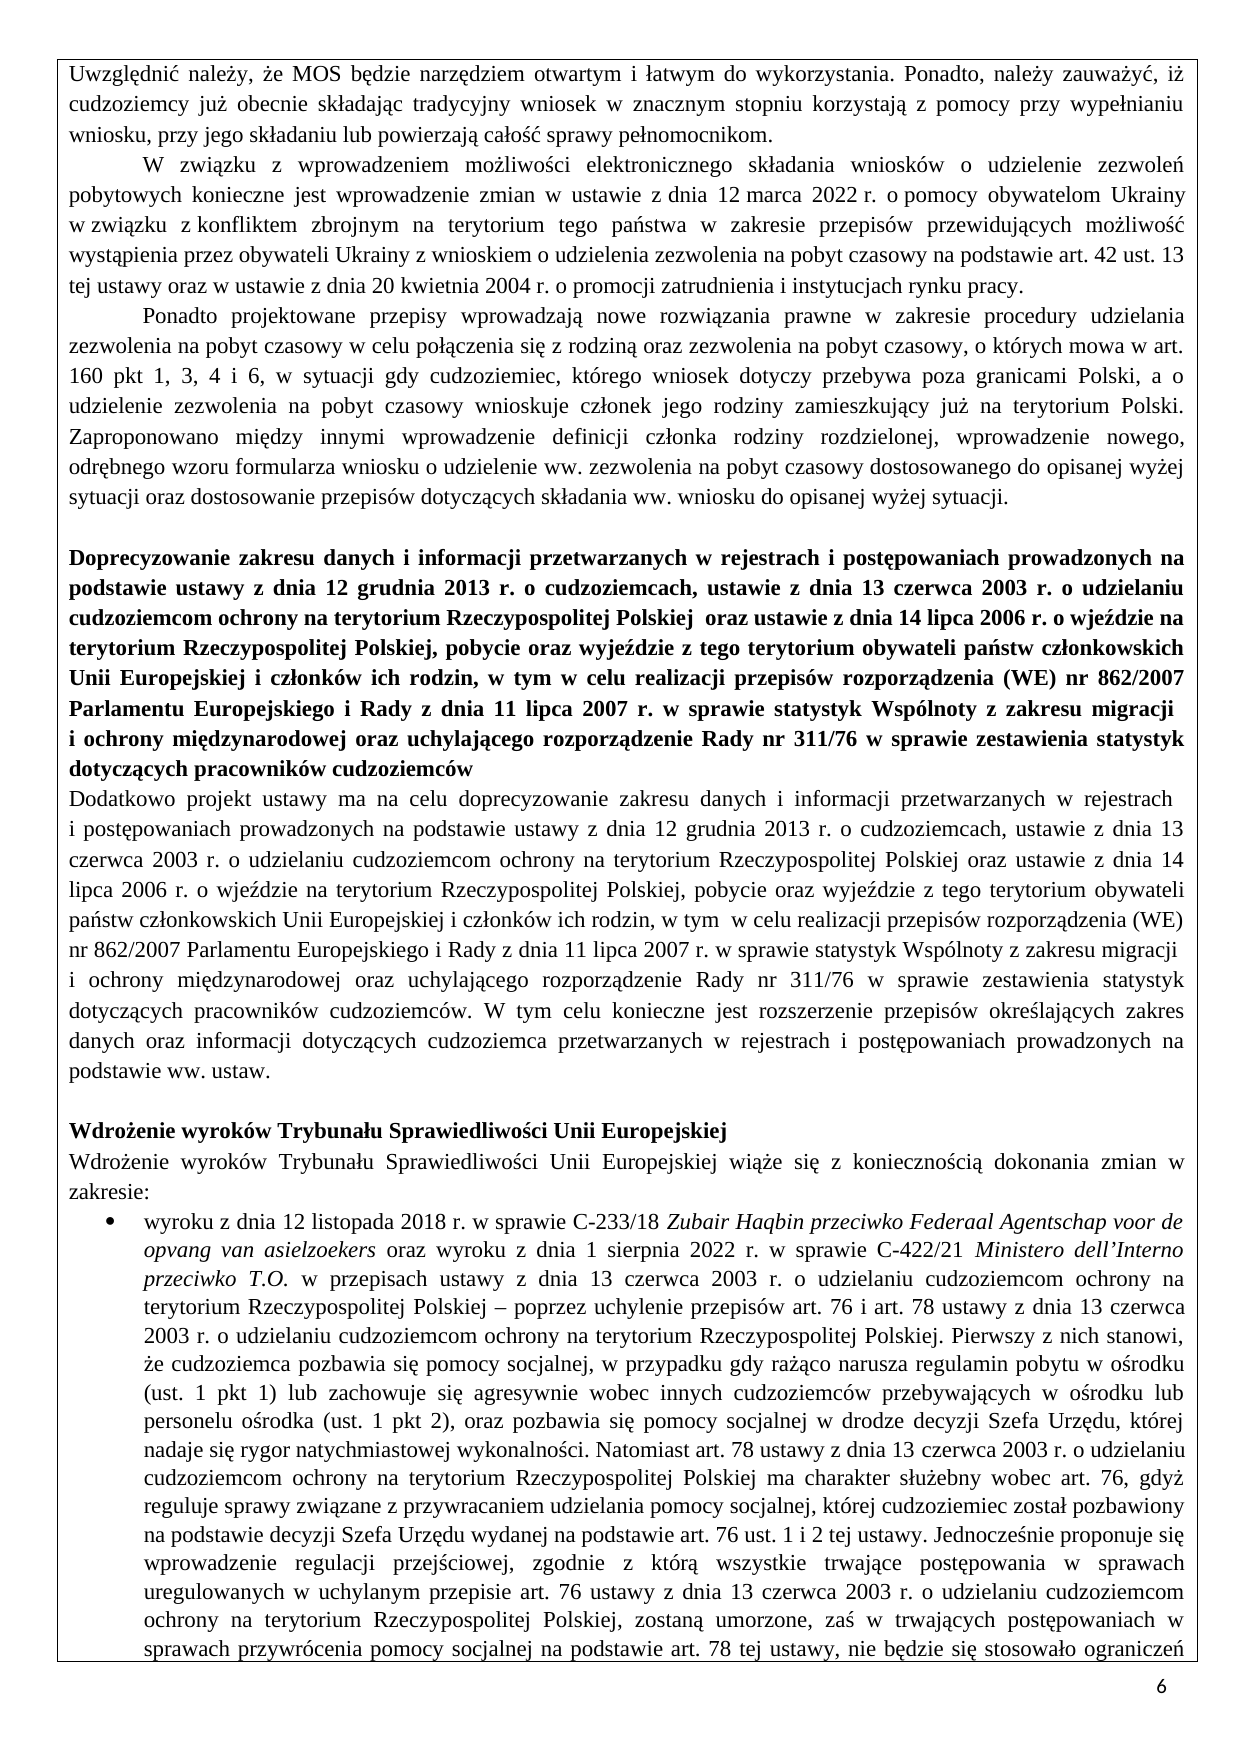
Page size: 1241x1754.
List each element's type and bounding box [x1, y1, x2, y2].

table_cell [58, 60, 1197, 1661]
